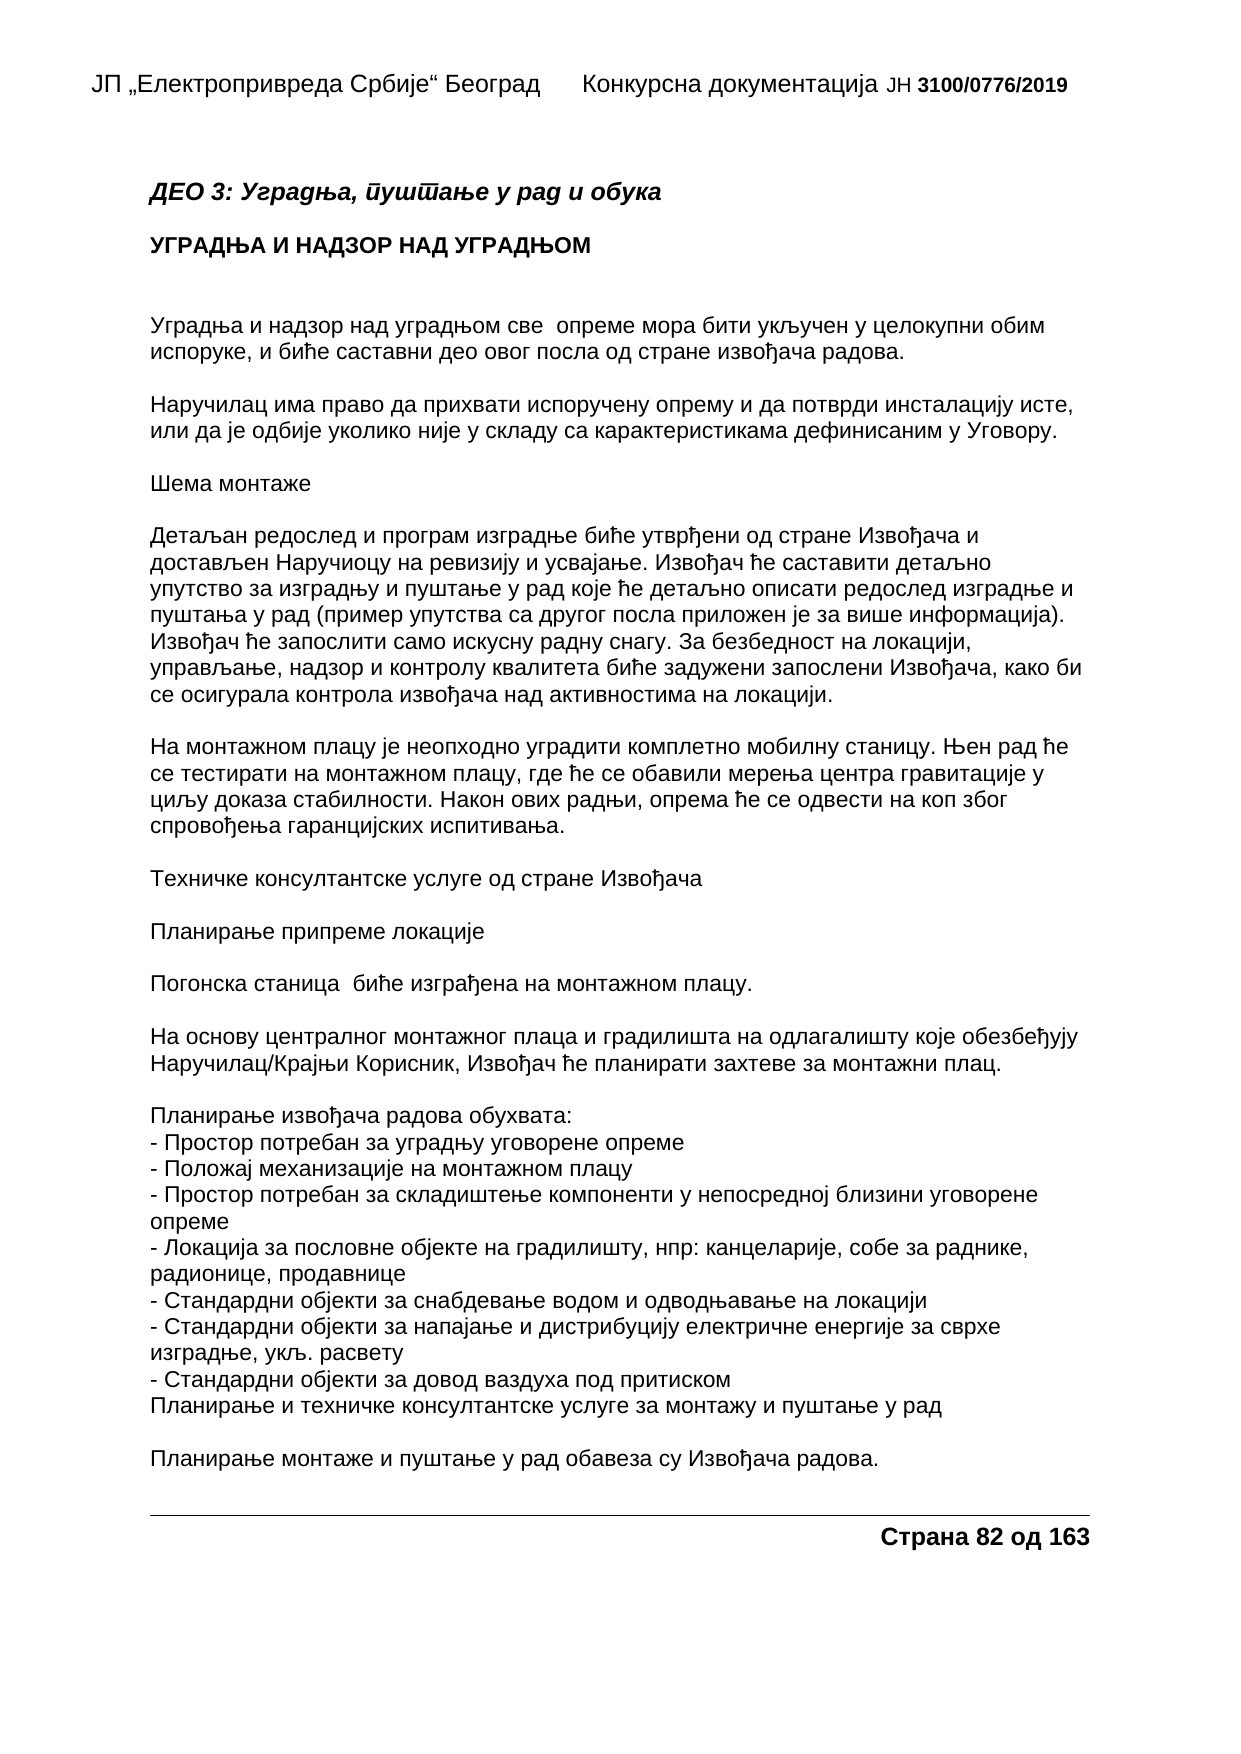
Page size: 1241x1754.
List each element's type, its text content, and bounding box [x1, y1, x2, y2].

text ДЕО 3: Уградња, пуштање у рад и обука УГРАДЊА И НАДЗОР НАД УГРАДЊОМ Уградња и надзор над уградњом све опреме мора бити укључен у целокупни обим испоруке, и биће саставни део овог посла од стране извођача радова. Наручилац има право да прихвати испоручену опрему и да потврди инсталацију исте, или да је одбије уколико није у складу са карактеристикама дефинисаним у Уговору. Шема монтаже Детаљан редослед и програм изградње биће утврђени од стране Извођача и достављен Наручиоцу на ревизију и усвајање. Извођач ће саставити детаљно упутство за изградњу и пуштање у рад које ће детаљно описати редослед изградње и пуштања у рад (пример упутства са другог посла приложен је за више информација). Извођач ће запослити само искусну радну снагу. За безбедност на локацији, управљање, надзор и контролу квалитета биће задужени запослени Извођача, како би се осигурала контрола извођача над активностима на локацији. На монтажном плацу је неопходно уградити комплетно мобилну станицу. Њен рад ће се тестирати на монтажном плацу, где ће се обавили мерења центра гравитације у циљу доказа стабилности. Након ових радњи, опрема ће се одвести на коп због спровођења гаранцијских испитивања. Техничке консултантске услуге од стране Извођача Планирање припреме локације [150, 177, 1090, 944]
text Погонска станица биће изграђена на монтажном плацу. [150, 944, 1090, 997]
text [150, 997, 1090, 1497]
